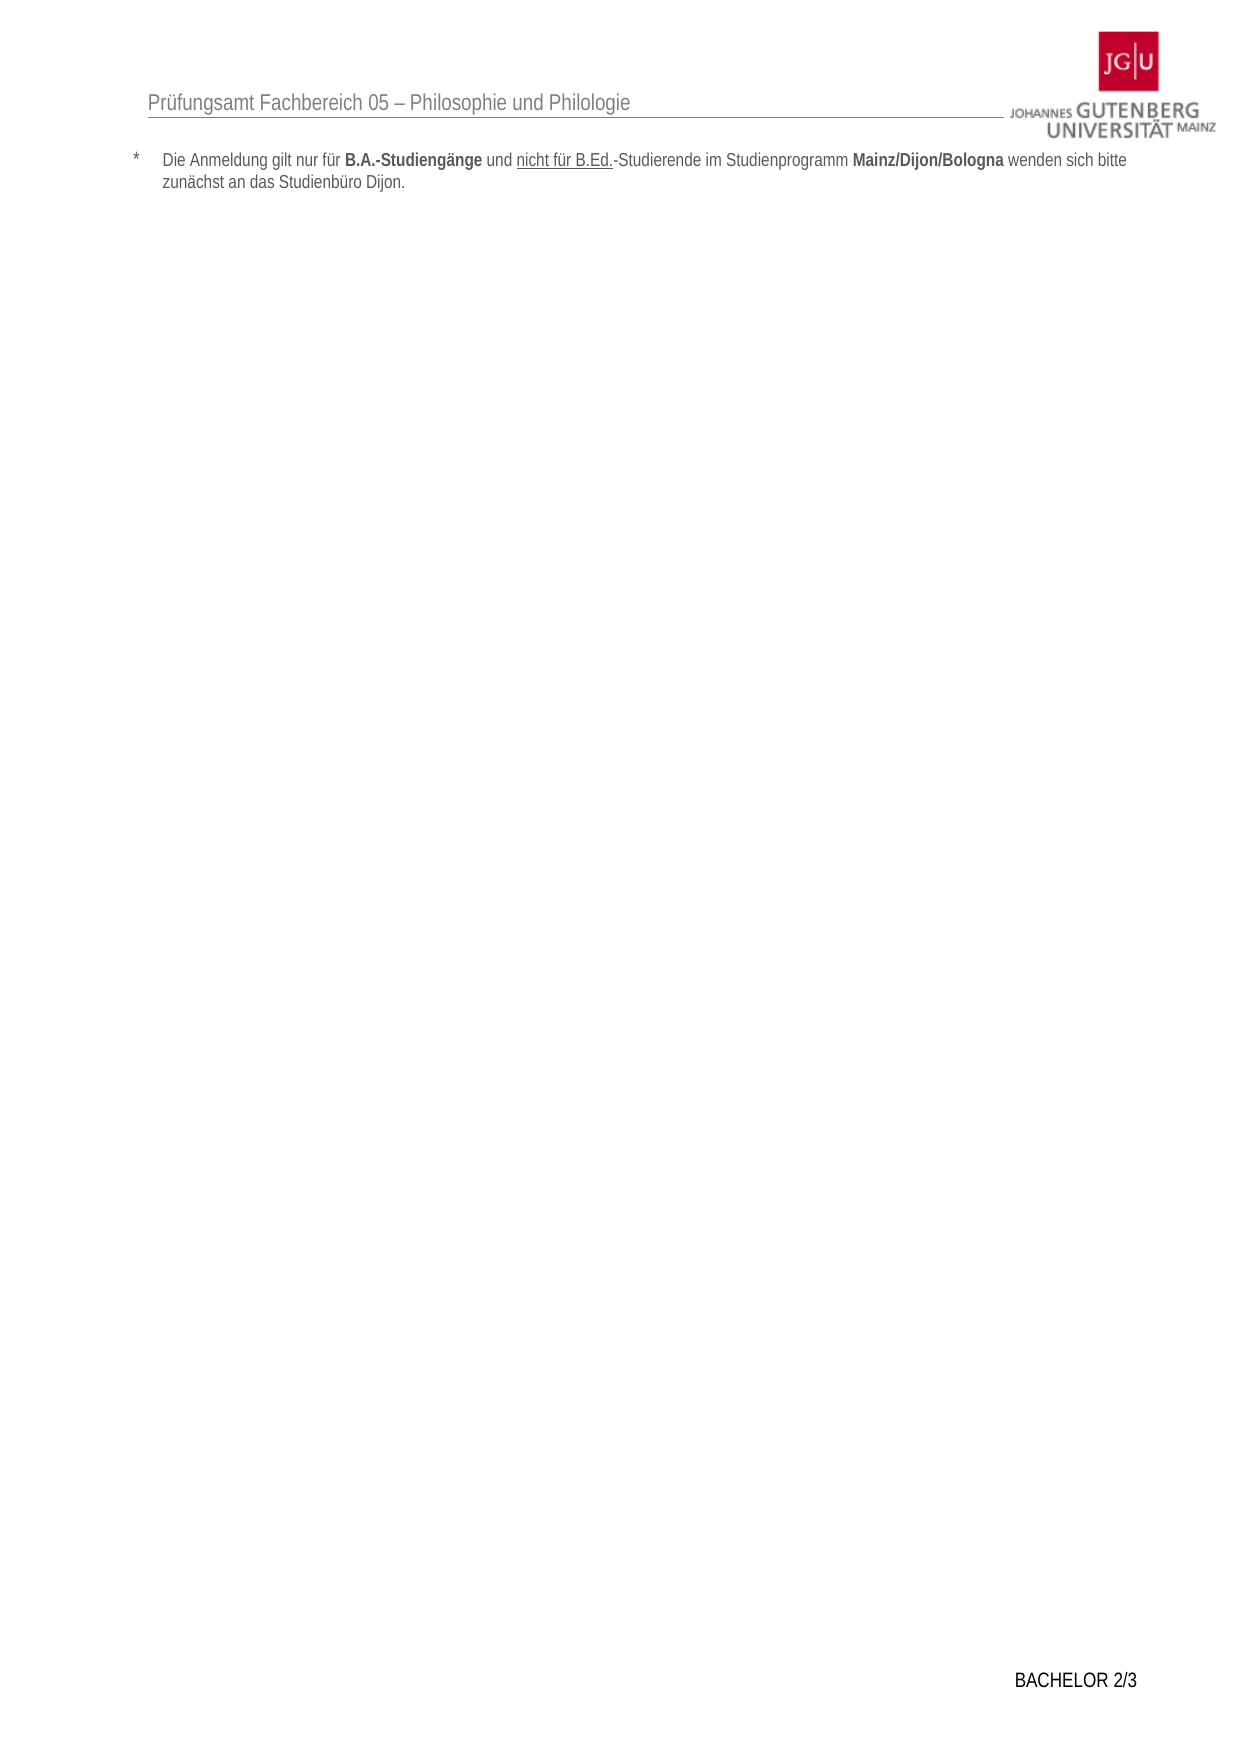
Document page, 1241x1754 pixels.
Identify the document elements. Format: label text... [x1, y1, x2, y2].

picture [969, 0, 1241, 182]
text * Die Anmeldung gilt nur für B.A.-Studiengänge und nicht für B.Ed.-Studierende im Studienprogramm Mainz/Dijon/Bologna wenden sich bitte zunächst an das Studienbüro Dijon. [133, 147, 1161, 192]
